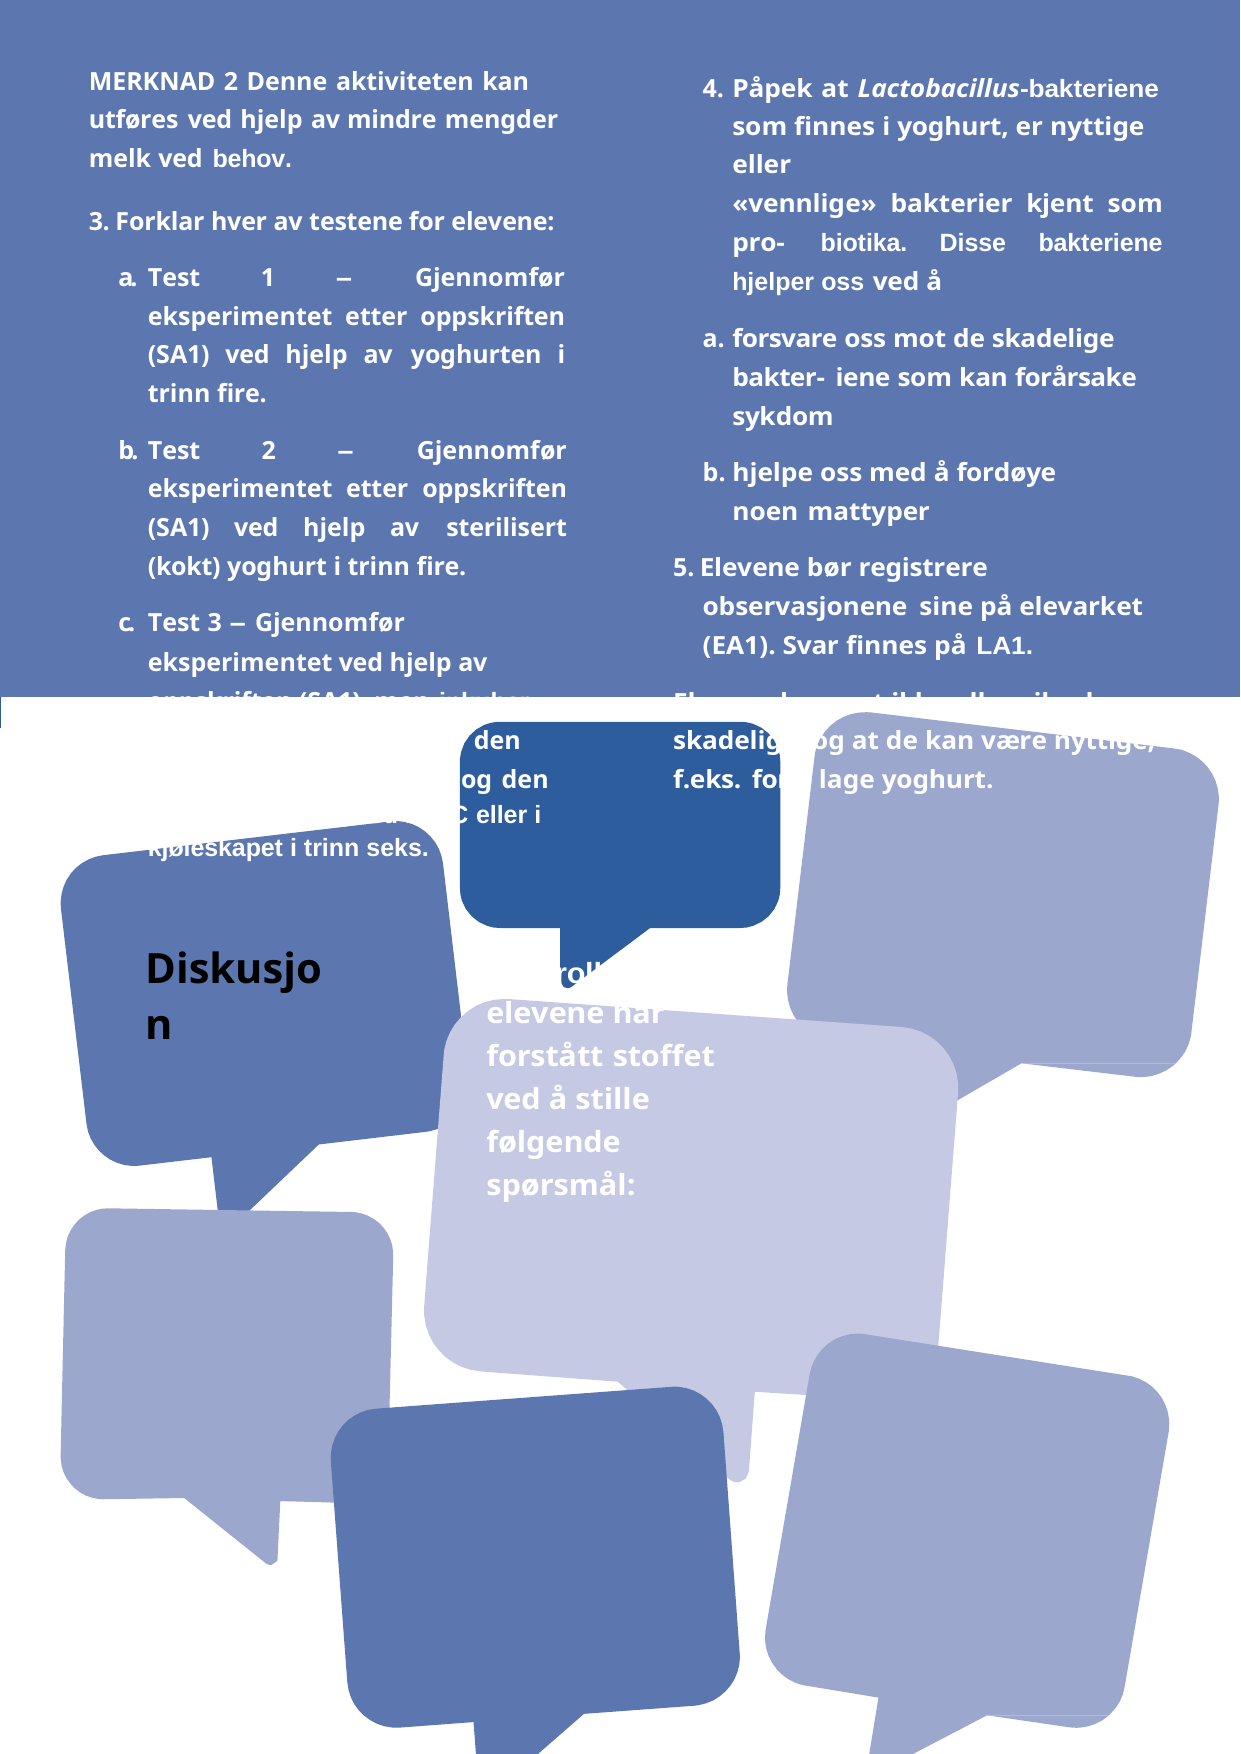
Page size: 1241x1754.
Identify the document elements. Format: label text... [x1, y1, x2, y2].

list Test 2 – Gjennomfør eksperimentet etter oppskriften (SA1) ved hjelp av sterilisert (kokt) yoghurt i trinn fire. [118, 432, 567, 583]
subtitle Diskusjon [145, 938, 340, 1052]
text Elevene lærer at ikke alle mikrober er skadelige, og at de kan være nyttige, f.eks. for å lage yoghurt. [673, 684, 1192, 796]
list Test 3 – Gjennomfør eksperimentet ved hjelp av oppskriften (SA1), men inkuber halvparten av prøvene ved den anbefalte temperaturen og den andre halvparten ved 20o C eller i kjøleskapet i trinn seks. [118, 605, 577, 862]
list hjelpe oss med å fordøye noen mattyper [702, 455, 1099, 527]
subtitle Kontroller at elevene har forstått stoffet ved å stille følgende spørsmål: [486, 956, 761, 1204]
list Forklar hver av testene for elevene: [88, 203, 591, 238]
text MERKNAD 2 Denne aktiviteten kan utføres ved hjelp av mindre mengder melk ved behov. [88, 63, 591, 175]
list forsvare oss mot de skadelige bakter- iene som kan forårsake sykdom [702, 321, 1174, 432]
list Påpek at Lactobacillus-bakteriene som finnes i yoghurt, er nyttige eller [702, 70, 1161, 181]
text «vennlige» bakterier kjent som pro- biotika. Disse bakteriene hjelper oss ved å [732, 186, 1162, 298]
list Elevene bør registrere observasjonene sine på elevarket (EA1). Svar finnes på LA1. [673, 550, 1160, 661]
list Test 1 – Gjennomfør eksperimentet etter oppskriften (SA1) ved hjelp av yoghurten i trinn fire. [118, 259, 565, 410]
